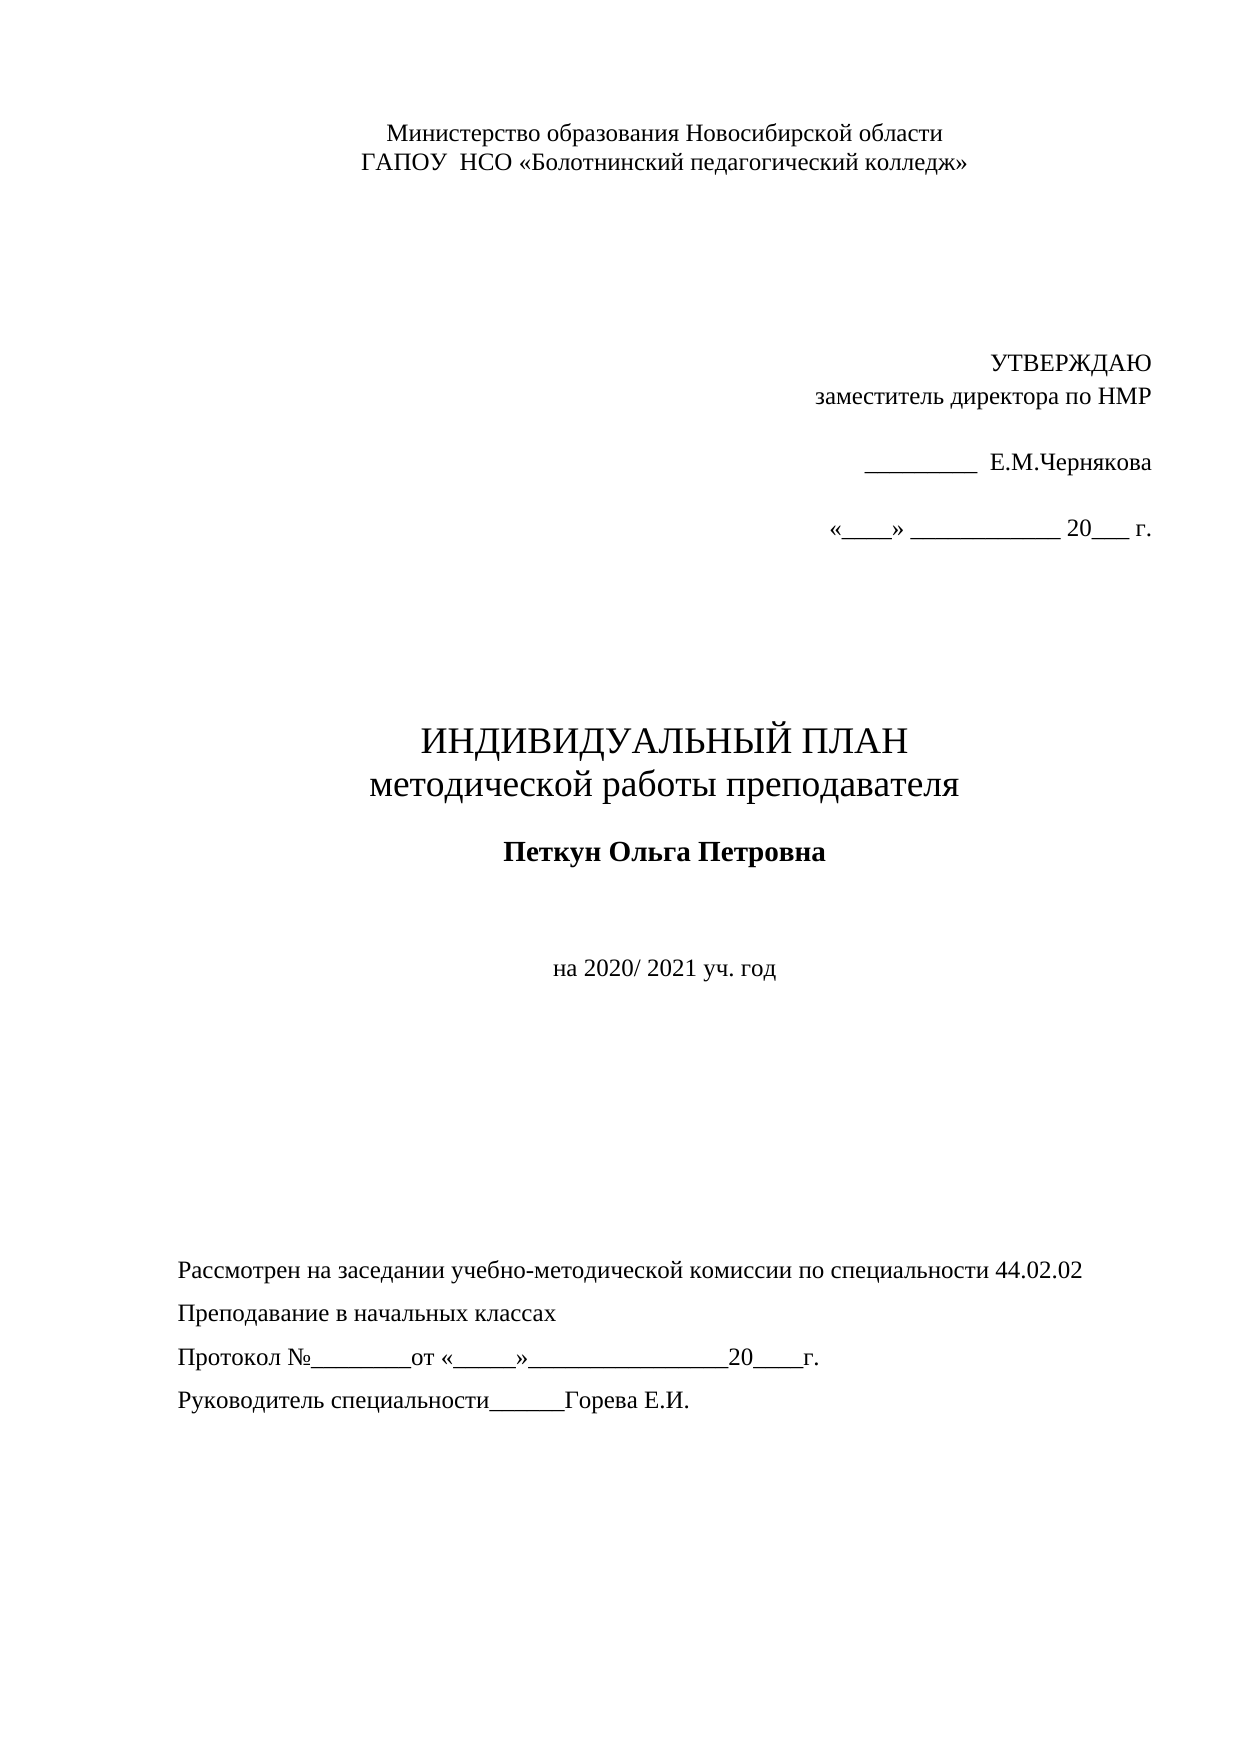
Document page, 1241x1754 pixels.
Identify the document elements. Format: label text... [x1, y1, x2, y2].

text на 2020/ 2021 уч. год [177, 953, 1152, 982]
text методической работы преподавателя [177, 762, 1152, 805]
table_header УТВЕРЖДАЮ заместитель директора по НМР _________ Е.М.Чернякова «____» ____________ 20___ г. [740, 348, 1163, 546]
text Петкун Ольга Петровна [177, 834, 1152, 867]
text Руководитель специальности______Горева Е.И. [177, 1385, 1152, 1413]
text ИНДИВИДУАЛЬНЫЙ ПЛАН [177, 719, 1152, 762]
text Рассмотрен на заседании учебно-методической комиссии по специальности 44.02.02 Преподавание в начальных классах [177, 1255, 1152, 1327]
text Протокол №________от «_____»________________20____г. [177, 1342, 1152, 1370]
text ГАПОУ НСО «Болотнинский педагогический колледж» [177, 147, 1152, 176]
text Министерство образования Новосибирской области [177, 118, 1152, 147]
